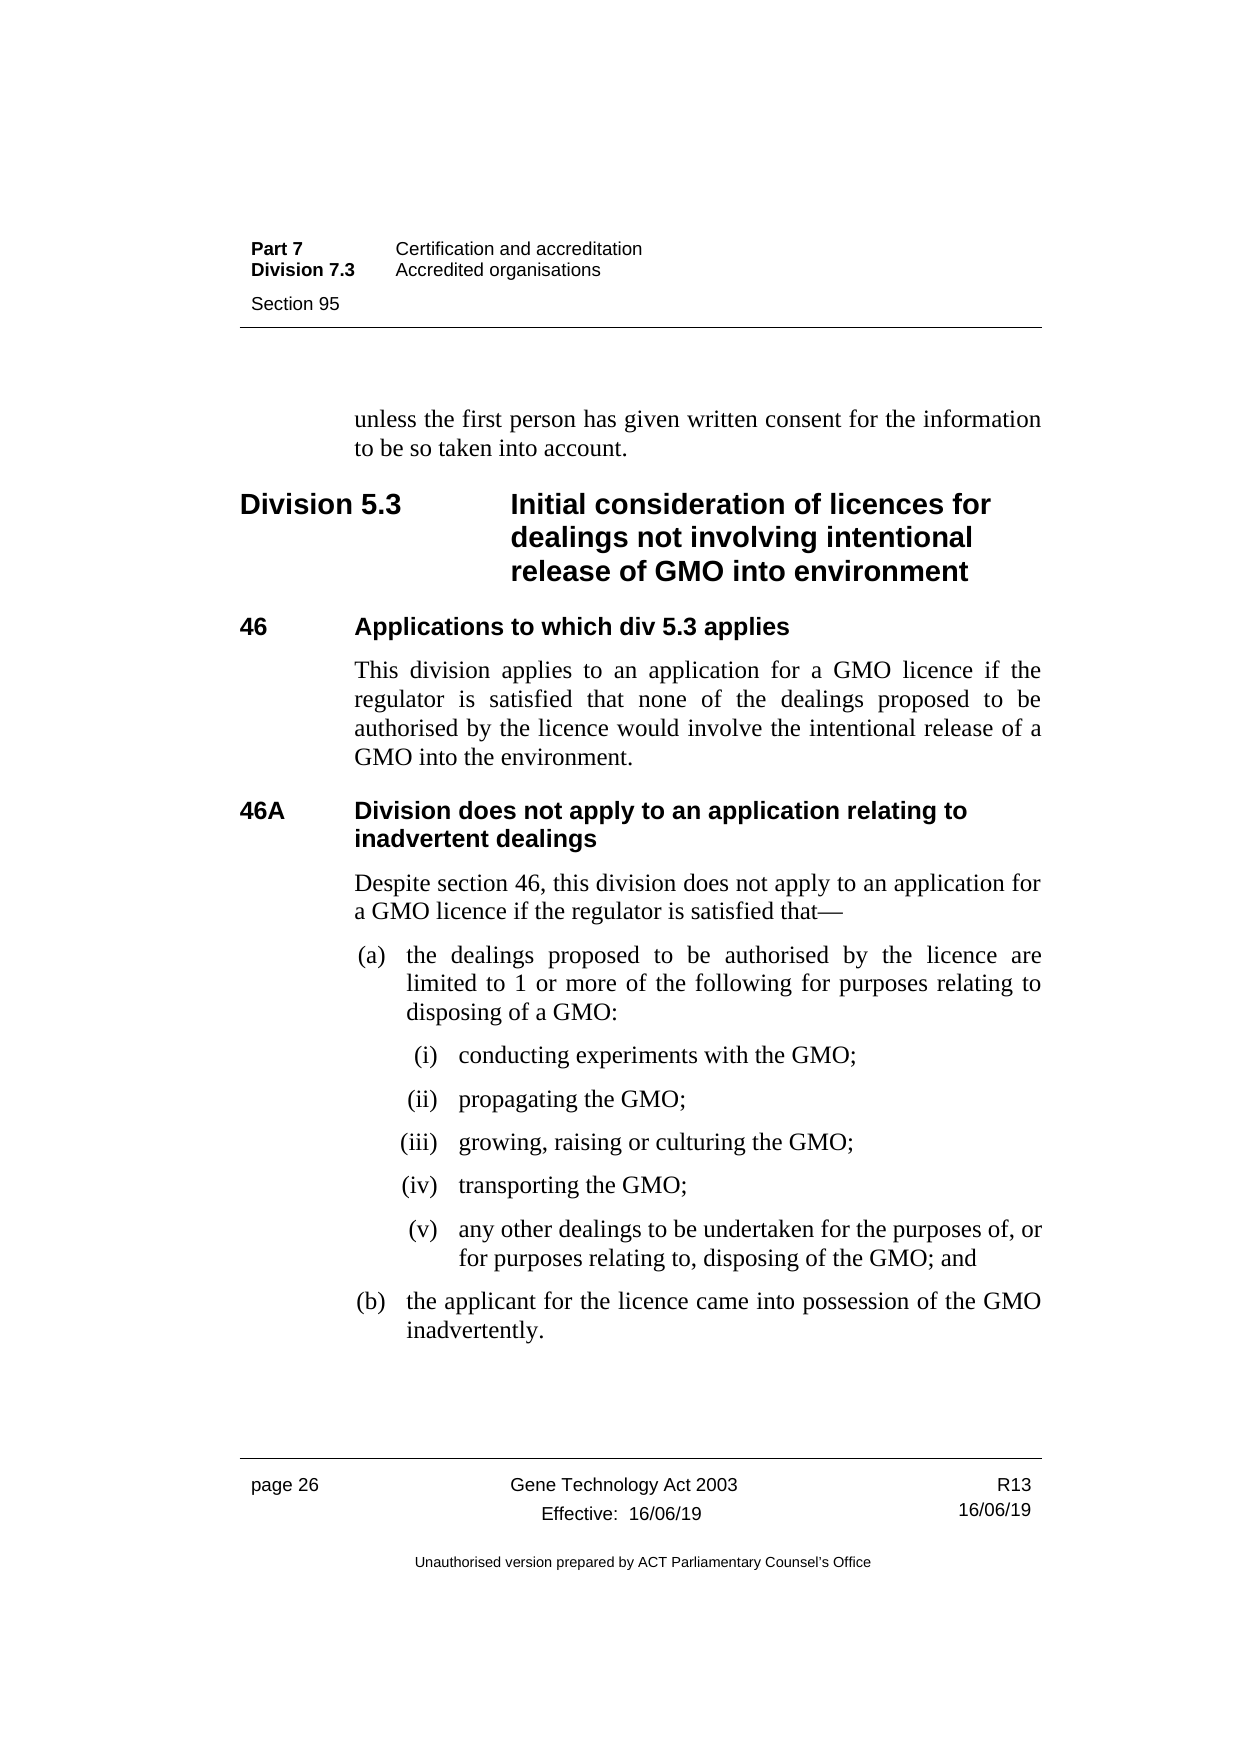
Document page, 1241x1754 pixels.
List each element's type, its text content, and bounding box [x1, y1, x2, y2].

text (iii) growing, raising or culturing the GMO; [239, 1127, 1042, 1156]
text 46A Division does not apply to an application relating to inadvertent dealings [239, 796, 1042, 853]
text 46 Applications to which div 5.3 applies [239, 612, 1042, 641]
text (ii) propagating the GMO; [239, 1084, 1042, 1113]
text (i) conducting experiments with the GMO; [239, 1041, 1042, 1069]
text (iv) transporting the GMO; [239, 1171, 1042, 1199]
text (b) the applicant for the licence came into possession of the GMO inadvertently. [239, 1286, 1042, 1343]
text Despite section 46, this division does not apply to an application for a GMO licence if the regulator is satisfied that— [354, 868, 1042, 925]
text (a) the dealings proposed to be authorised by the licence are limited to 1 or more of the following for purposes relating to disposing of a GMO: [239, 940, 1042, 1026]
text (v) any other dealings to be undertaken for the purposes of, or for purposes relating to, disposing of the GMO; and [239, 1214, 1042, 1271]
text This division applies to an application for a GMO licence if the regulator is satisfied that none of the dealings proposed to be authorised by the licence would involve the intentional release of a GMO into the environment. [354, 656, 1042, 771]
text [354, 404, 1042, 462]
text Division 5.3 Initial consideration of licences for dealings not involving intentional release of GMO into environment [239, 487, 1042, 587]
